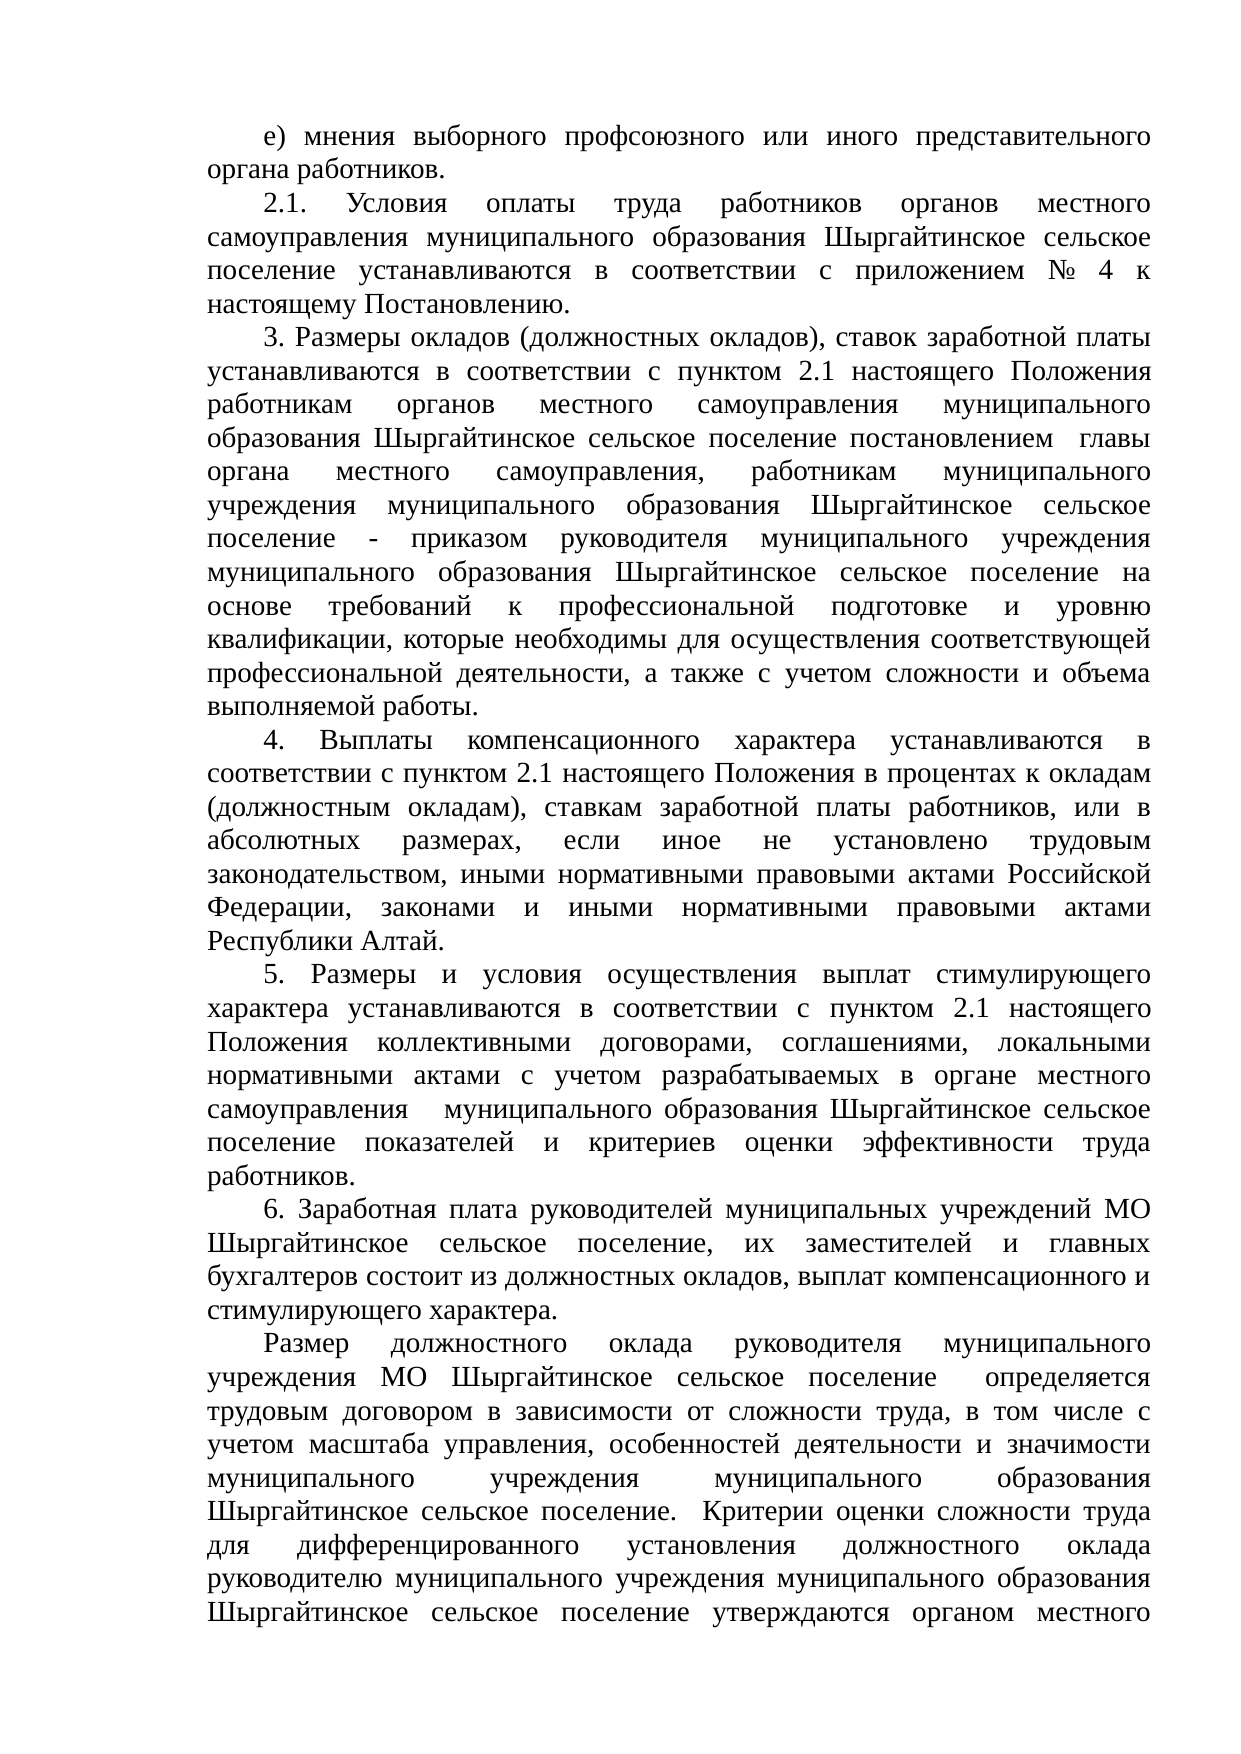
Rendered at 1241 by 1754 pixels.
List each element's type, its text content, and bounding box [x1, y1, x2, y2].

text 5. Размеры и условия осуществления выплат стимулирующего характера устанавливаются в соответствии с пунктом 2.1 настоящего Положения коллективными договорами, соглашениями, локальными нормативными актами с учетом разрабатываемых в органе местного самоуправления муниципального образования Шыргайтинское сельское поселение показателей и критериев оценки эффективности труда работников. [207, 957, 1152, 1191]
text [207, 1326, 1152, 1627]
text е) мнения выборного профсоюзного или иного представительного органа работников. [207, 118, 1152, 185]
text 2.1. Условия оплаты труда работников органов местного самоуправления муниципального образования Шыргайтинское сельское поселение устанавливаются в соответствии с приложением № 4 к настоящему Постановлению. [207, 185, 1152, 319]
text 4. Выплаты компенсационного характера устанавливаются в соответствии с пунктом 2.1 настоящего Положения в процентах к окладам (должностным окладам), ставкам заработной платы работников, или в абсолютных размерах, если иное не установлено трудовым законодательством, иными нормативными правовыми актами Российской Федерации, законами и иными нормативными правовыми актами Республики Алтай. [207, 722, 1152, 957]
text 3. Размеры окладов (должностных окладов), ставок заработной платы устанавливаются в соответствии с пунктом 2.1 настоящего Положения работникам органов местного самоуправления муниципального образования Шыргайтинское сельское поселение постановлением главы органа местного самоуправления, работникам муниципального учреждения муниципального образования Шыргайтинское сельское поселение - приказом руководителя муниципального учреждения муниципального образования Шыргайтинское сельское поселение на основе требований к профессиональной подготовке и уровню квалификации, которые необходимы для осуществления соответствующей профессиональной деятельности, а также с учетом сложности и объема выполняемой работы. [207, 319, 1152, 722]
text 6. Заработная плата руководителей муниципальных учреждений МО Шыргайтинское сельское поселение, их заместителей и главных бухгалтеров состоит из должностных окладов, выплат компенсационного и стимулирующего характера. [207, 1191, 1152, 1326]
